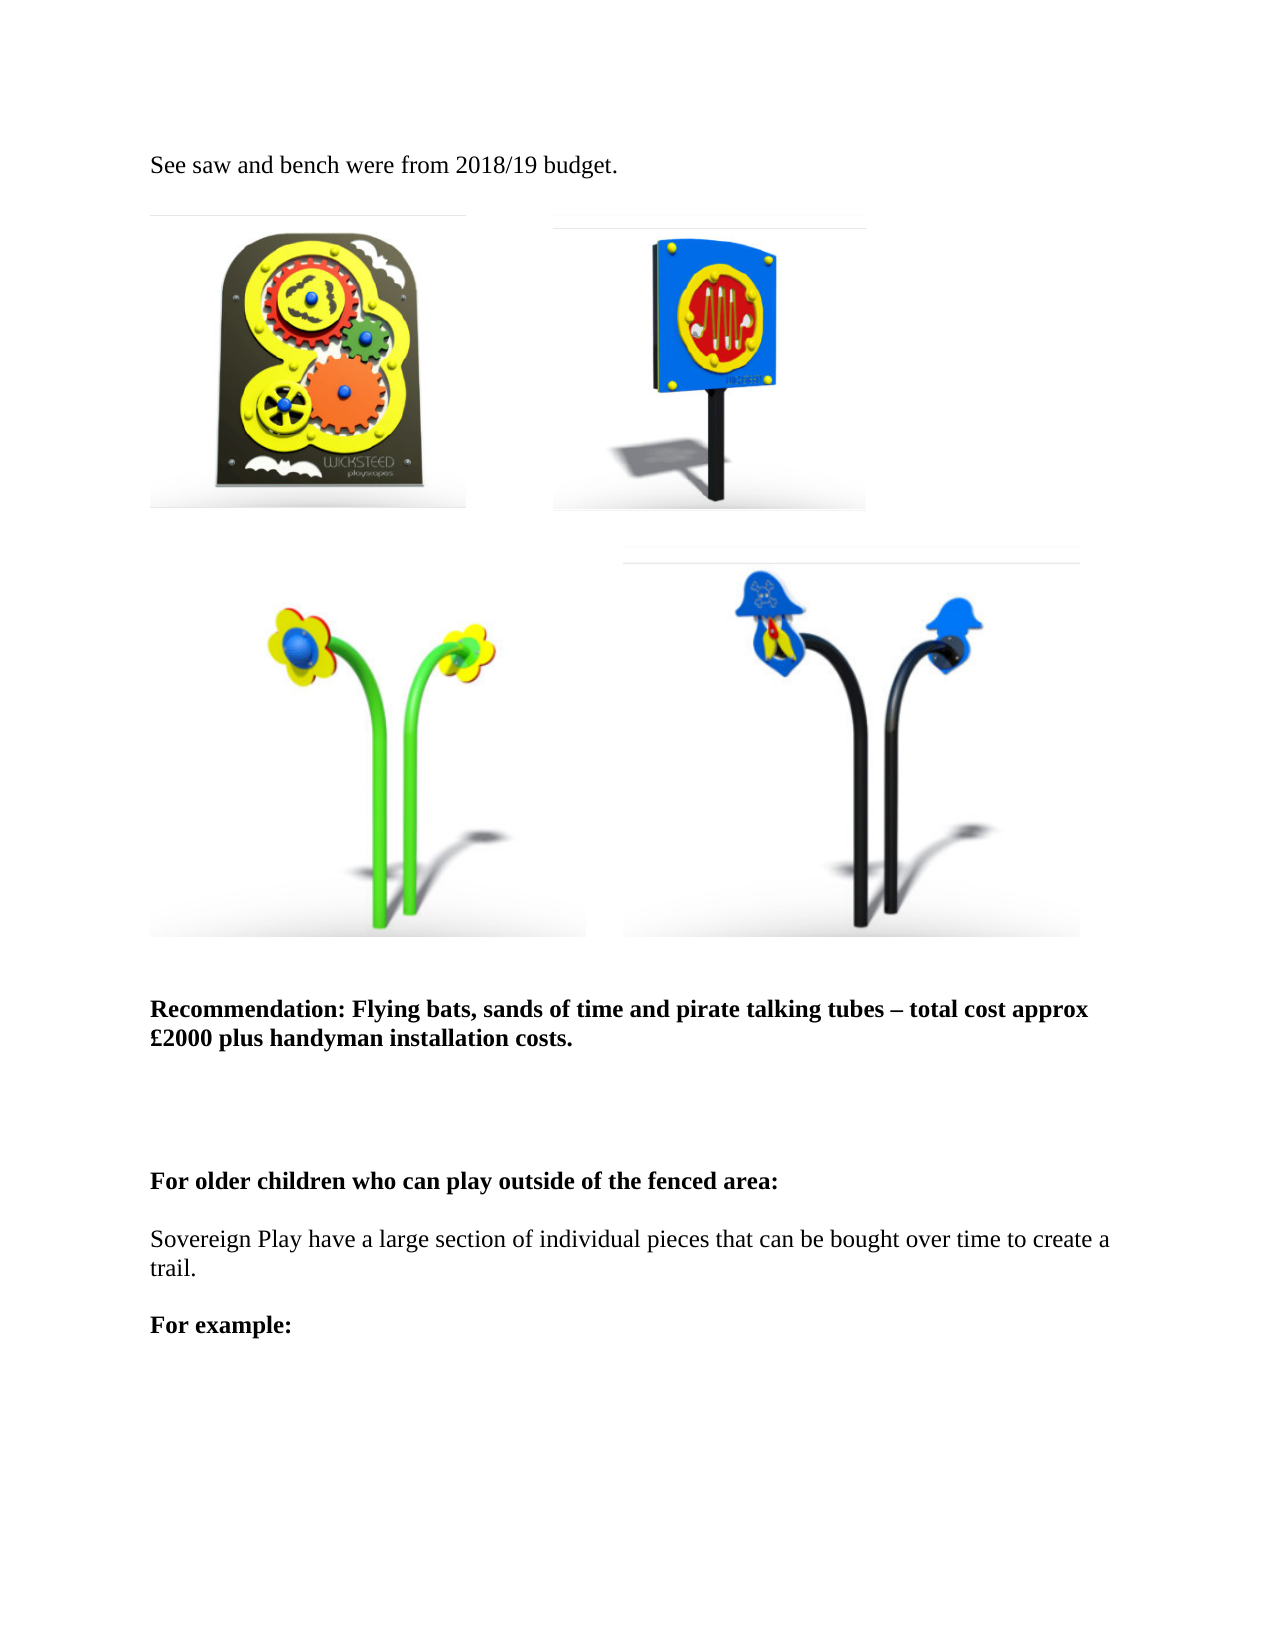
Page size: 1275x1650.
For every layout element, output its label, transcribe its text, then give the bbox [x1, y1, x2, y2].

text For example: [150, 1310, 1125, 1339]
picture [150, 586, 586, 937]
picture [623, 539, 1080, 937]
picture [150, 207, 466, 511]
text For older children who can play outside of the fenced area: [150, 1166, 1125, 1195]
picture [553, 210, 866, 511]
text Sovereign Play have a large section of individual pieces that can be bought over time to create a trail. [150, 1224, 1125, 1281]
text See saw and bench were from 2018/19 budget. [150, 150, 1125, 179]
text Recommendation: Flying bats, sands of time and pirate talking tubes – total cost approx £2000 plus handyman installation costs. [150, 994, 1125, 1051]
